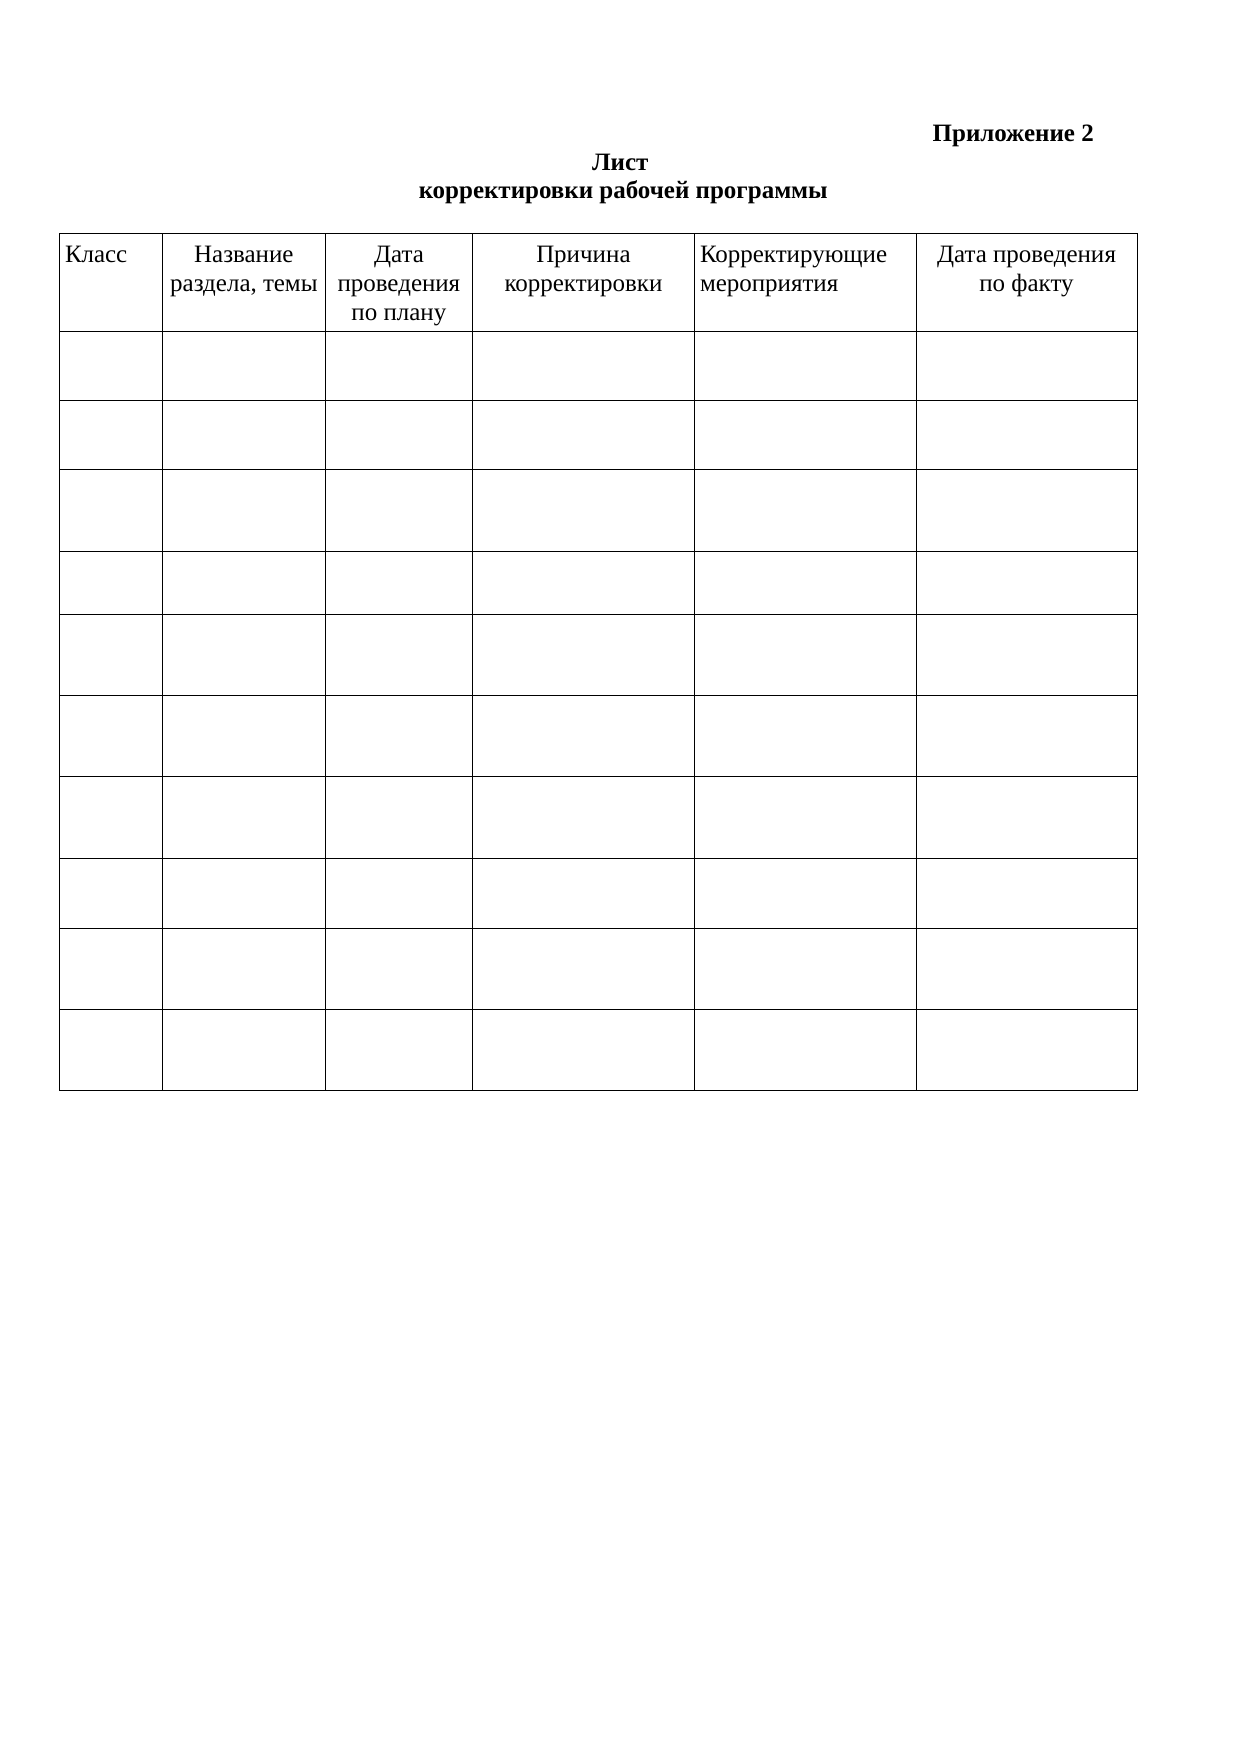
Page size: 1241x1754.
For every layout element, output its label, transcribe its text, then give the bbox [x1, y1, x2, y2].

table_cell [917, 929, 1137, 969]
table_cell [163, 615, 325, 694]
table_cell [326, 332, 472, 400]
table_cell [695, 332, 916, 400]
table_cell [163, 696, 325, 736]
table_header Название раздела, темы [163, 234, 325, 331]
table_cell [326, 615, 472, 694]
table_cell [473, 777, 694, 817]
table_cell [163, 1050, 325, 1090]
table_cell [60, 696, 162, 736]
table_cell [917, 736, 1137, 776]
text Лист [89, 147, 1152, 176]
table_cell [326, 511, 472, 551]
table_cell [473, 552, 694, 613]
table_header Причина корректировки [473, 234, 694, 331]
table_cell [917, 696, 1137, 736]
table_header Дата проведения по плану [326, 234, 472, 331]
table_cell [60, 777, 162, 817]
table_cell [163, 929, 325, 969]
table_cell [163, 552, 325, 613]
table_cell [695, 929, 916, 969]
table_cell [695, 859, 916, 927]
table_cell [163, 1010, 325, 1050]
table_cell [163, 511, 325, 551]
table_cell [695, 777, 916, 817]
table_cell [60, 969, 162, 1009]
table_cell [917, 1050, 1137, 1090]
table_cell [695, 552, 916, 613]
table_cell [473, 470, 694, 511]
table_cell [917, 470, 1137, 511]
table_cell [917, 401, 1137, 469]
table_cell [60, 552, 162, 613]
table_cell [473, 511, 694, 551]
table_cell [473, 401, 694, 469]
table_cell [326, 817, 472, 857]
table_cell [917, 615, 1137, 694]
table_cell [695, 696, 916, 736]
table_cell [695, 615, 916, 694]
table_cell [917, 332, 1137, 400]
table_cell [60, 332, 162, 400]
table_cell [60, 817, 162, 857]
table_cell [326, 859, 472, 927]
text Приложение 2 [89, 118, 1152, 147]
table_cell [326, 1010, 472, 1050]
table_cell [60, 401, 162, 469]
table_cell [473, 969, 694, 1009]
table_cell [473, 736, 694, 776]
table_cell [326, 777, 472, 817]
table_cell [163, 969, 325, 1009]
table_cell [60, 615, 162, 694]
table_cell [60, 511, 162, 551]
table_cell [163, 777, 325, 817]
table_cell [473, 1050, 694, 1090]
table_cell [473, 817, 694, 857]
table_cell [326, 470, 472, 511]
table_cell [60, 1010, 162, 1050]
table_cell [695, 736, 916, 776]
table_cell [695, 401, 916, 469]
table_cell [326, 401, 472, 469]
table_cell [473, 615, 694, 694]
table_cell [60, 736, 162, 776]
table_cell [326, 929, 472, 969]
table_cell [473, 1010, 694, 1050]
table_cell [473, 929, 694, 969]
table_cell [163, 736, 325, 776]
table_cell [917, 817, 1137, 857]
table_cell [917, 777, 1137, 817]
table_cell [163, 332, 325, 400]
table_cell [695, 969, 916, 1009]
table_cell [695, 470, 916, 511]
table_cell [695, 1050, 916, 1090]
table_cell [60, 1050, 162, 1090]
table_cell [163, 859, 325, 927]
table_cell [473, 332, 694, 400]
table_cell [917, 552, 1137, 613]
table_cell [60, 470, 162, 511]
table_header Корректирующие мероприятия [695, 234, 916, 331]
table_cell [163, 470, 325, 511]
table_header Класс [60, 234, 162, 331]
text корректировки рабочей программы [89, 176, 1152, 204]
table_cell [326, 969, 472, 1009]
table_header Дата проведения по факту [917, 234, 1137, 331]
table_cell [326, 552, 472, 613]
table_cell [695, 817, 916, 857]
table_cell [473, 859, 694, 927]
table_cell [326, 696, 472, 736]
table_cell [326, 1050, 472, 1090]
table_cell [60, 859, 162, 927]
table_cell [917, 1010, 1137, 1050]
table_cell [163, 817, 325, 857]
table_cell [326, 736, 472, 776]
table_cell [473, 696, 694, 736]
table_cell [695, 511, 916, 551]
table_cell [695, 1010, 916, 1050]
table_cell [917, 859, 1137, 927]
table_cell [917, 511, 1137, 551]
table_cell [163, 401, 325, 469]
table_cell [917, 969, 1137, 1009]
table_cell [60, 929, 162, 969]
